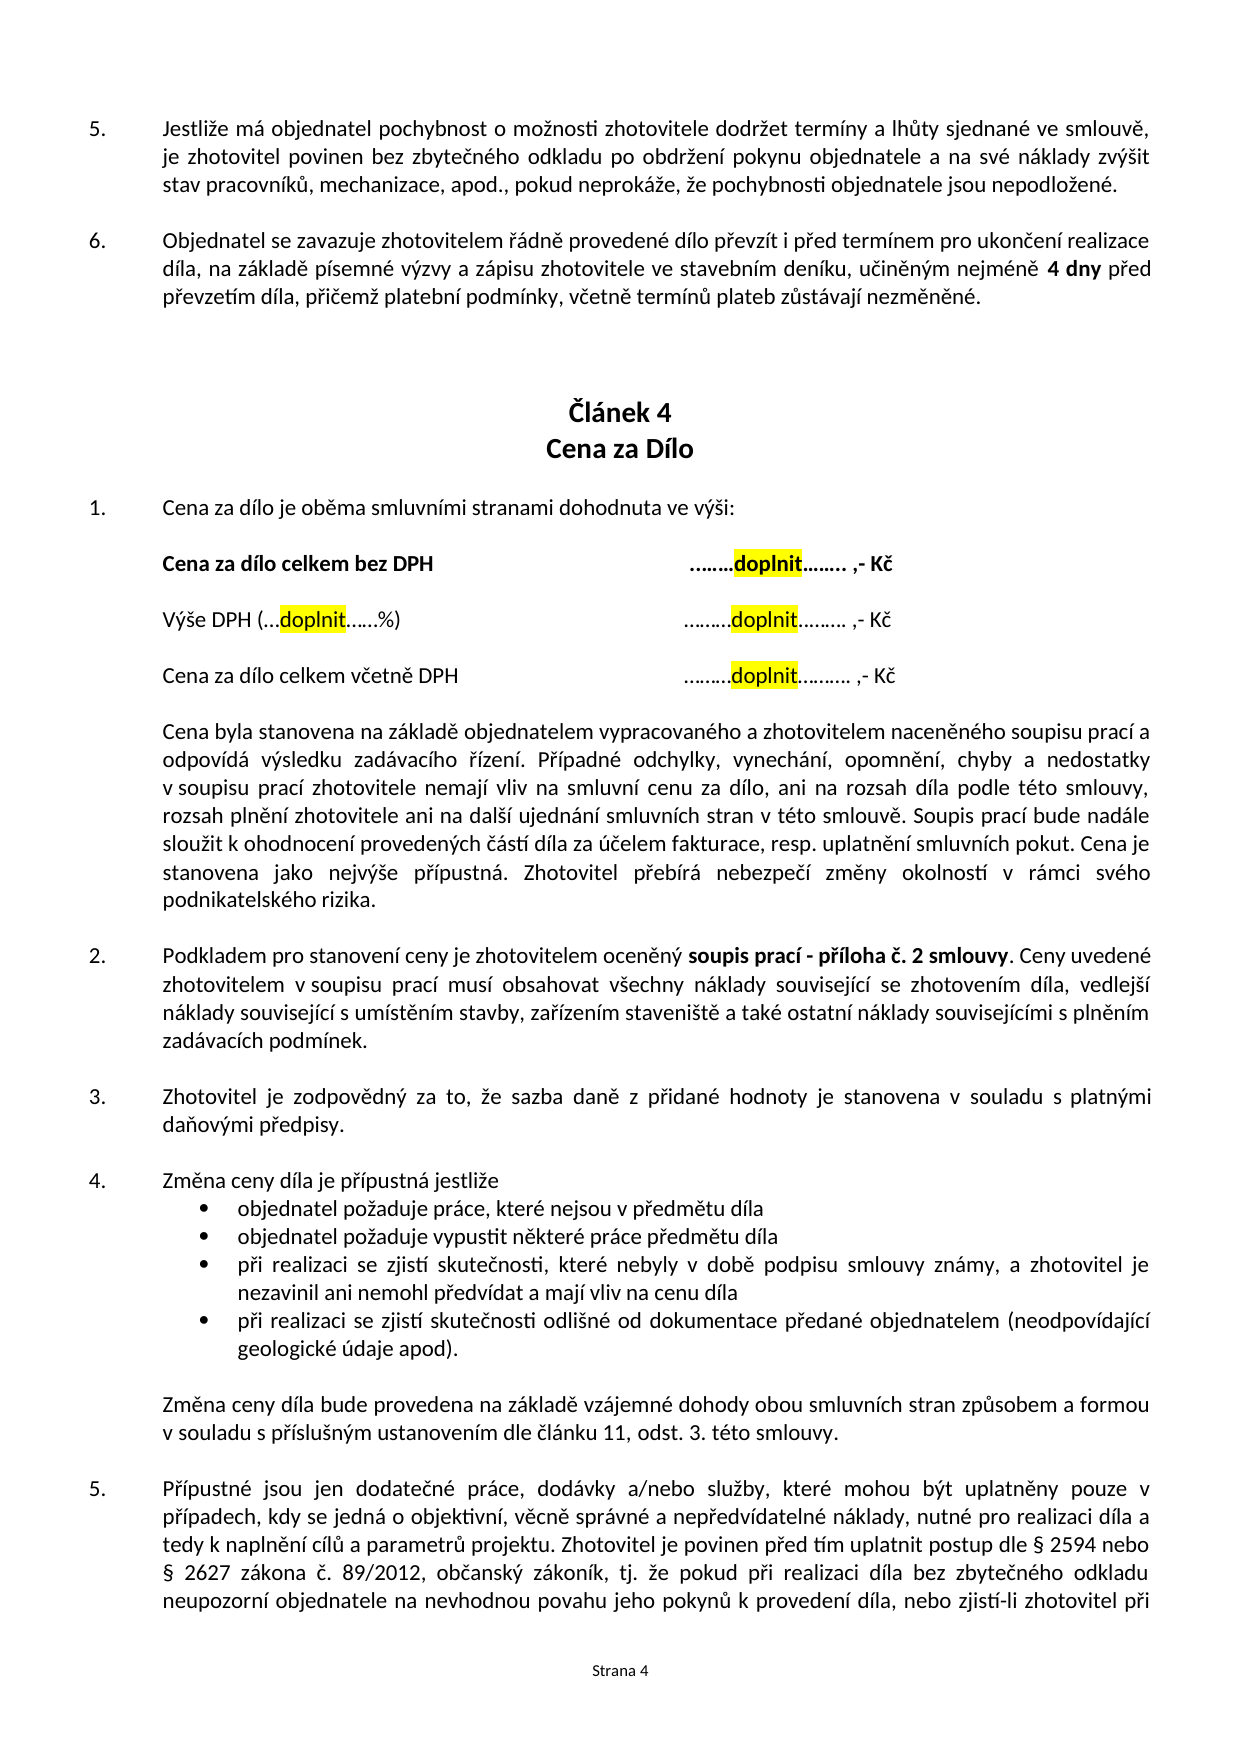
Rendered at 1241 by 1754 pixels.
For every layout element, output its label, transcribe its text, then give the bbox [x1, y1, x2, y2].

text Cena byla stanovena na základě objednatelem vypracovaného a zhotovitelem naceněného soupisu prací a odpovídá výsledku zadávacího řízení. Případné odchylky, vynechání, opomnění, chyby a nedostatky v soupisu prací zhotovitele nemají vliv na smluvní cenu za dílo, ani na rozsah díla podle této smlouvy, rozsah plnění zhotovitele ani na další ujednání smluvních stran v této smlouvě. Soupis prací bude nadále sloužit k ohodnocení provedených částí díla za účelem fakturace, resp. uplatnění smluvních pokut. Cena je stanovena jako nejvýše přípustná. Zhotovitel přebírá nebezpečí změny okolností v rámci svého podnikatelského rizika. [162, 717, 1152, 914]
text Cena za dílo celkem bez DPH ..……doplnit…….. ,- Kč [89, 549, 734, 577]
text Cena za dílo celkem bez DPH ..……doplnit…….. ,- Kč [802, 549, 1152, 577]
text Článek 4 [89, 394, 1152, 430]
list Jestliže má objednatel pochybnost o možnosti zhotovitele dodržet termíny a lhůty sjednané ve smlouvě, je zhotovitel povinen bez zbytečného odkladu po obdržení pokynu objednatele a na své náklady zvýšit stav pracovníků, mechanizace, apod., pokud neprokáže, že pochybnosti objednatele jsou nepodložené. [89, 114, 1152, 198]
list Objednatel se zavazuje zhotovitelem řádně provedené dílo převzít i před termínem pro ukončení realizace díla, na základě písemné výzvy a zápisu zhotovitele ve stavebním deníku, učiněným nejméně 4 dny před převzetím díla, přičemž platební podmínky, včetně termínů plateb zůstávají nezměněné. [89, 226, 1152, 310]
text Cena za dílo celkem včetně DPH ………doplnit………. ,- Kč [89, 661, 731, 689]
list Změna ceny díla je přípustná jestliže [89, 1166, 1152, 1194]
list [89, 1474, 1152, 1614]
list při realizaci se zjistí skutečnosti odlišné od dokumentace předané objednatelem (neodpovídající geologické údaje apod). [200, 1306, 1152, 1362]
text Cena za dílo celkem včetně DPH ………doplnit………. ,- Kč [798, 661, 1152, 689]
text Výše DPH (…doplnit……%) ………doplnit..……. ,- Kč [798, 605, 1152, 633]
list Podkladem pro stanovení ceny je zhotovitelem oceněný soupis prací - příloha č. 2 smlouvy. Ceny uvedené zhotovitelem v soupisu prací musí obsahovat všechny náklady související se zhotovením díla, vedlejší náklady související s umístěním stavby, zařízením staveniště a také ostatní náklady souvisejícími s plněním zadávacích podmínek. [89, 942, 1152, 1054]
list Zhotovitel je zodpovědný za to, že sazba daně z přidané hodnoty je stanovena v souladu s platnými daňovými předpisy. [89, 1082, 1152, 1138]
list při realizaci se zjistí skutečnosti, které nebyly v době podpisu smlouvy známy, a zhotovitel je nezavinil ani nemohl předvídat a mají vliv na cenu díla [200, 1250, 1152, 1306]
list Změna ceny díla bude provedena na základě vzájemné dohody obou smluvních stran způsobem a formou v souladu s příslušným ustanovením dle článku 11, odst. 3. této smlouvy. [162, 1390, 1152, 1446]
text Výše DPH (…doplnit……%) ………doplnit..……. ,- Kč [89, 605, 280, 633]
text Výše DPH (…doplnit……%) ………doplnit..……. ,- Kč [346, 605, 731, 633]
text Cena za Dílo [89, 430, 1152, 465]
list Cena za dílo je oběma smluvními stranami dohodnuta ve výši: [89, 493, 1152, 521]
list objednatel požaduje práce, které nejsou v předmětu díla [200, 1194, 1152, 1222]
list objednatel požaduje vypustit některé práce předmětu díla [200, 1222, 1152, 1250]
